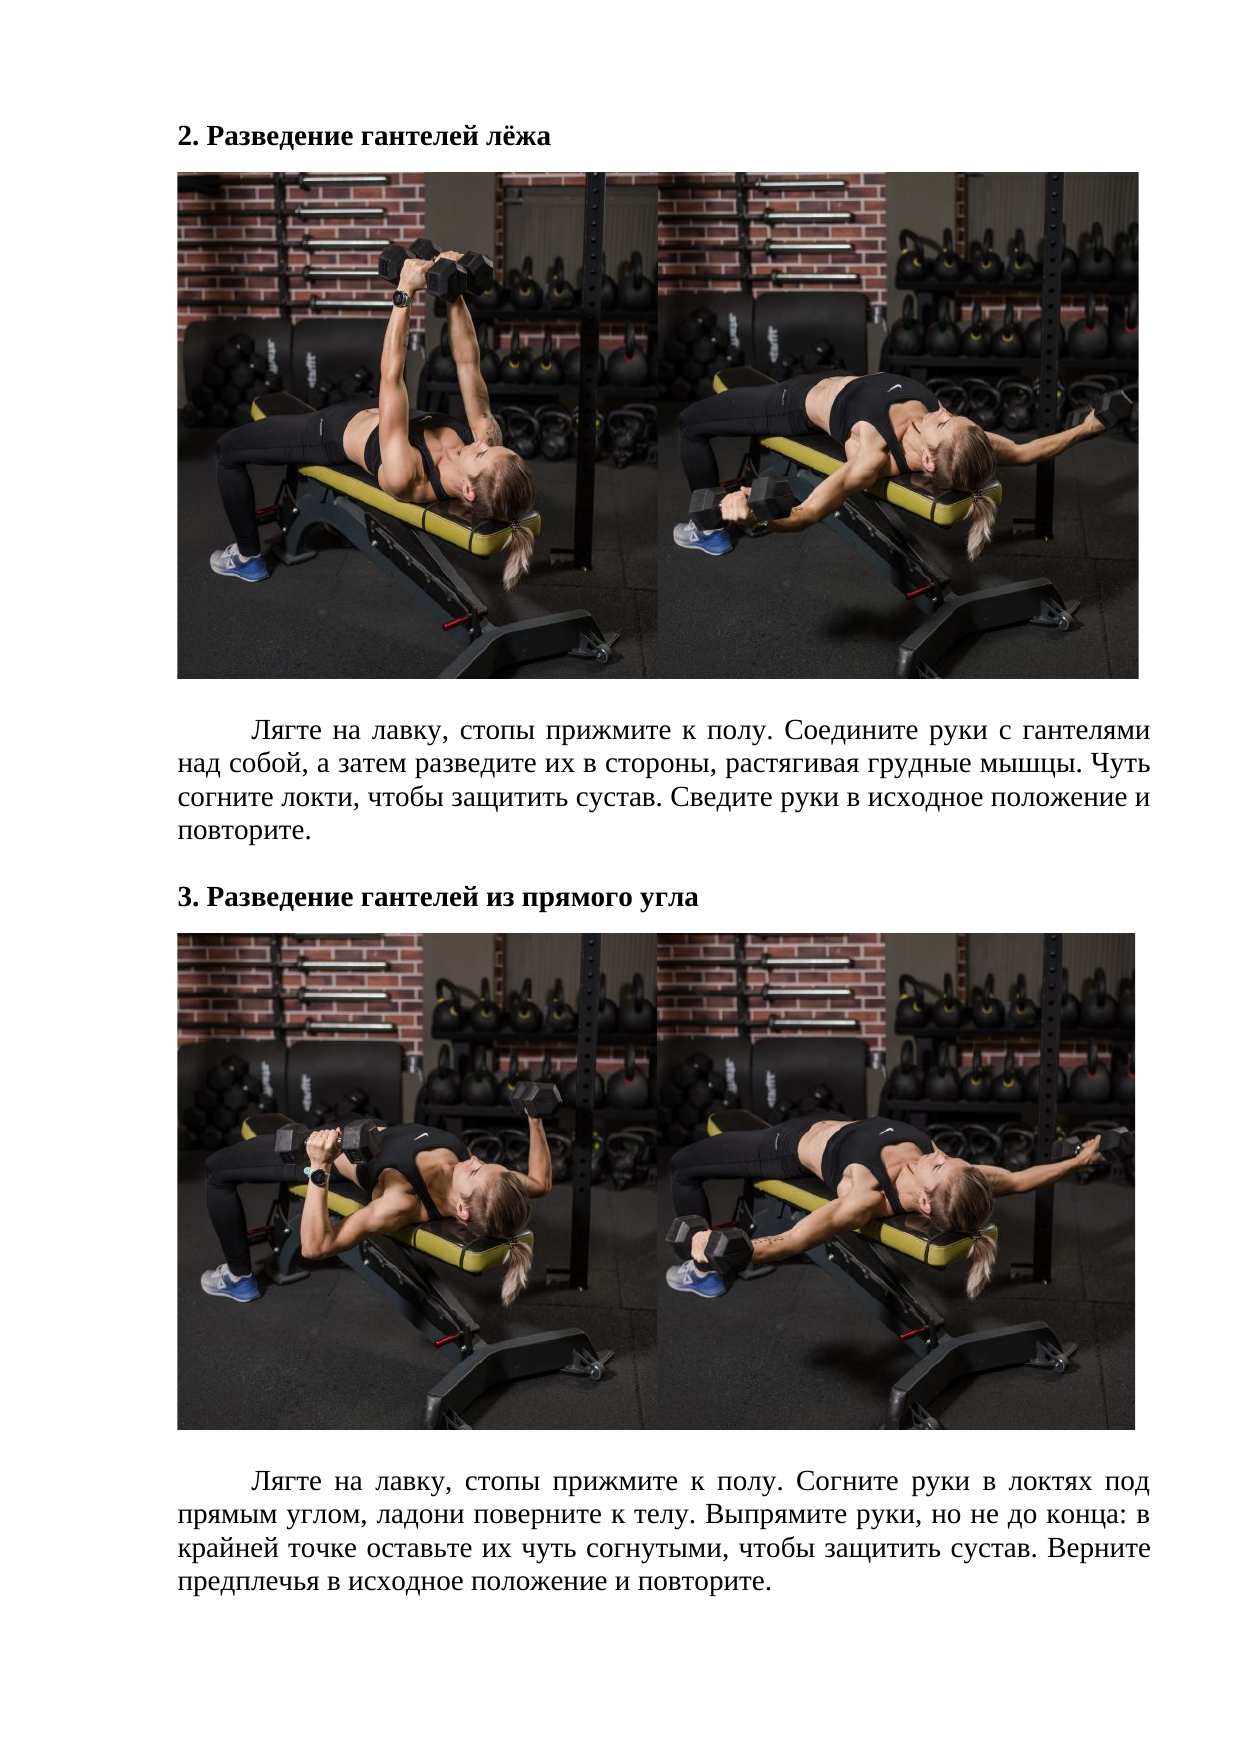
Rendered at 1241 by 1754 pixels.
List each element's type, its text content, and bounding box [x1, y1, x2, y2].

picture [177, 172, 1139, 679]
text 3. Разведение гантелей из прямого угла [177, 879, 1152, 913]
text Лягте на лавку, стопы прижмите к полу. Соедините руки с гантелями над собой, а затем разведите их в стороны, растягивая грудные мышцы. Чуть согните локти, чтобы защитить сустав. Сведите руки в исходное положение и повторите. [177, 712, 1152, 846]
picture [177, 933, 1136, 1430]
text Лягте на лавку, стопы прижмите к полу. Согните руки в локтях под прямым углом, ладони поверните к телу. Выпрямите руки, но не до конца: в крайней точке оставьте их чуть согнутыми, чтобы защитить сустав. Верните предплечья в исходное положение и повторите. [177, 1463, 1152, 1597]
text 2. Разведение гантелей лёжа [177, 118, 1152, 152]
